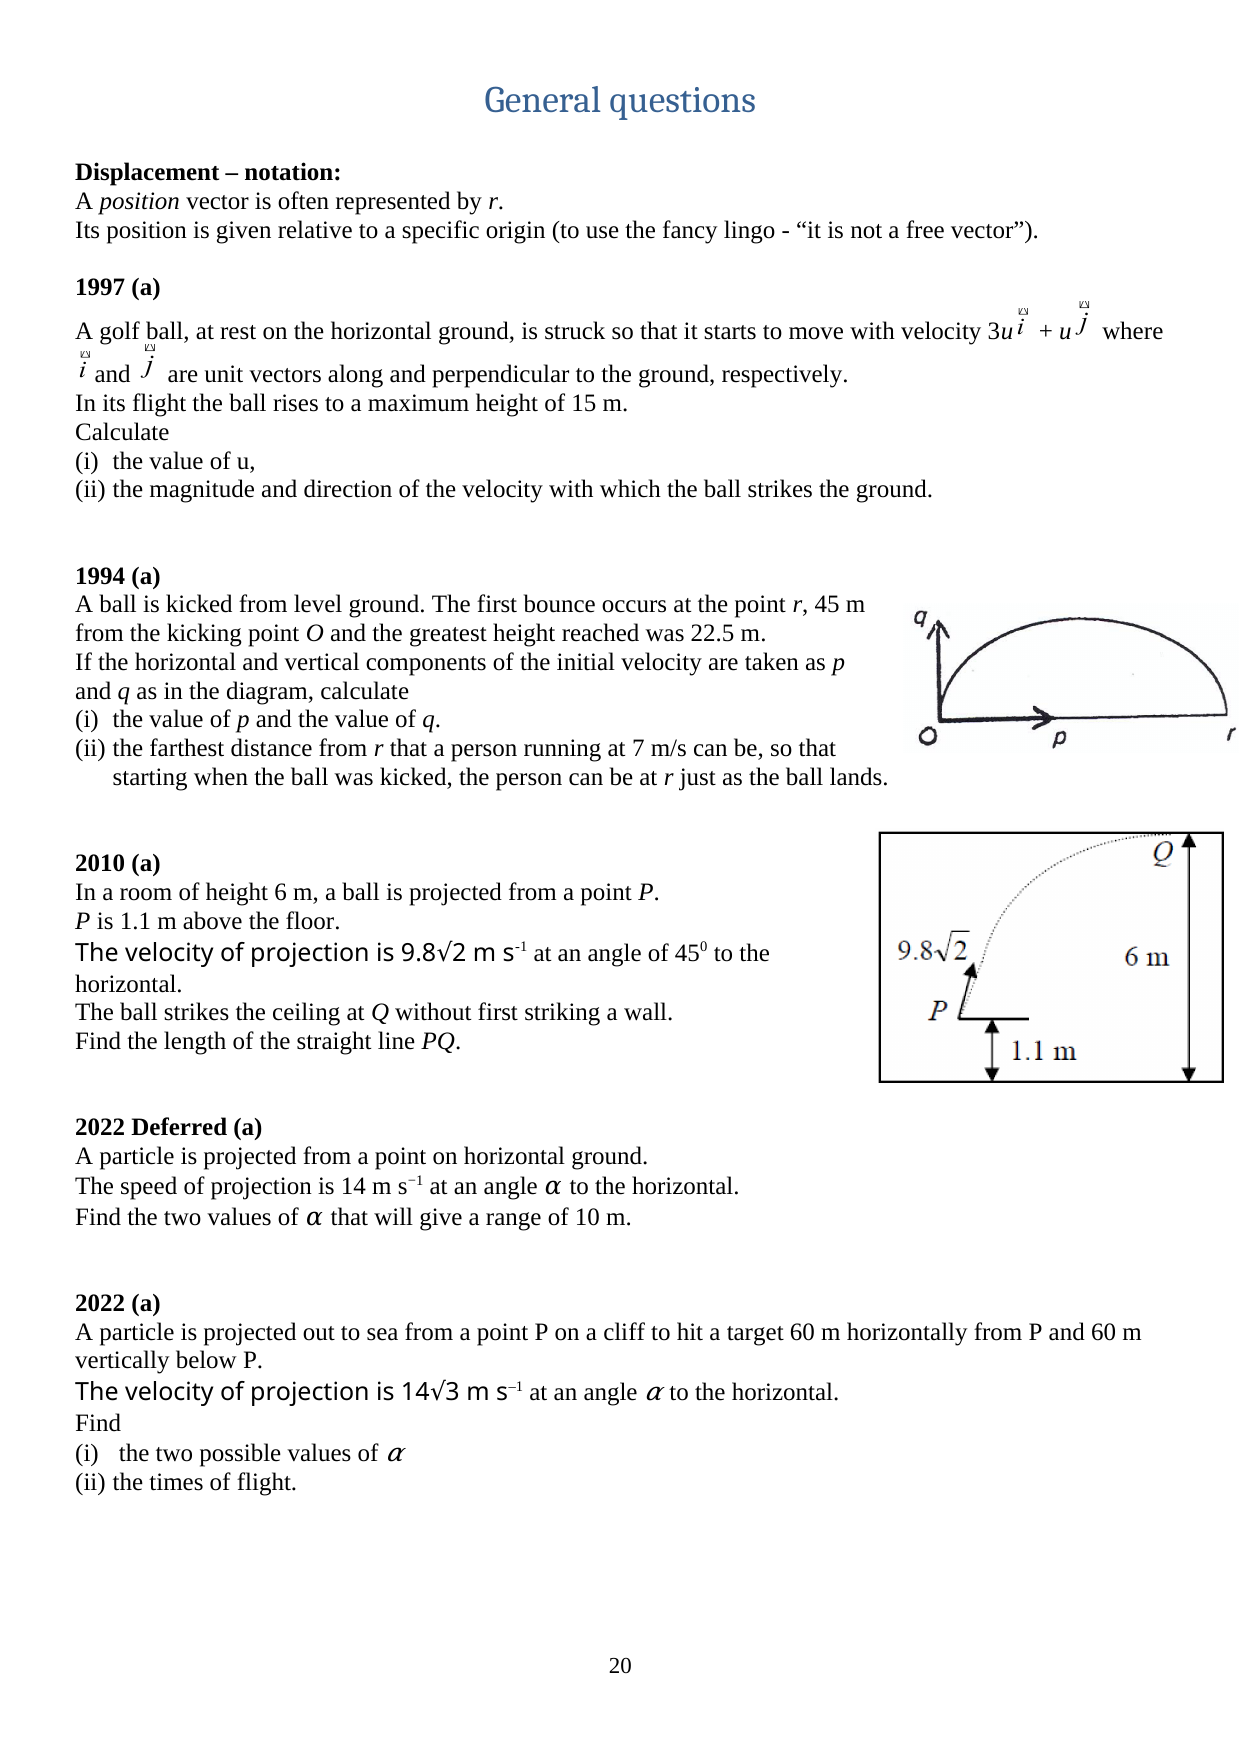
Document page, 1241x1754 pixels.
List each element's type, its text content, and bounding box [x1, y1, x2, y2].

picture [903, 603, 1239, 753]
picture [1071, 301, 1096, 340]
text The velocity of projection is 14√3 m s–1 at an angle 𝛼 to the horizontal. [75, 1374, 1165, 1408]
text Find the length of the straight line PQ. [75, 1026, 875, 1055]
subtitle General questions [75, 79, 1165, 122]
picture [1013, 308, 1033, 340]
text A golf ball, at rest on the horizontal ground, is struck so that it starts to move with velocity 3u + u where and are unit vectors along and perpendicular to the ground, respectively. [75, 301, 1165, 388]
list the value of p and the value of q. [75, 704, 903, 733]
text In its flight the ball rises to a maximum height of 15 m. [75, 388, 1165, 417]
text A position vector is often represented by r. [75, 186, 1165, 215]
text In a room of height 6 m, a ball is projected from a point P. [75, 877, 875, 906]
text 1997 (a) [75, 272, 1165, 301]
text 1994 (a) [75, 561, 1165, 589]
list the farthest distance from r that a person running at 7 m/s can be, so that starting when the ball was kicked, the person can be at r just as the ball lands. [75, 733, 1165, 791]
list the magnitude and direction of the velocity with which the ball strikes the ground. [75, 474, 1165, 503]
picture [875, 828, 1224, 1084]
picture [75, 351, 95, 383]
text 2022 Deferred (a) [75, 1112, 1165, 1141]
text Displacement – notation: [75, 157, 1165, 186]
list the two possible values of 𝛼 [75, 1437, 1165, 1467]
picture [136, 344, 162, 383]
text The speed of projection is 14 m s−1 at an angle 𝛼 to the horizontal. [75, 1170, 1165, 1200]
text A particle is projected from a point on horizontal ground. [75, 1141, 1165, 1170]
text Its position is given relative to a specific origin (to use the fancy lingo - “it is not a free vector”). [75, 215, 1165, 244]
text 2010 (a) [75, 848, 875, 877]
text The velocity of projection is 9.8√2 m s-1 at an angle of 450 to the horizontal. [75, 934, 875, 997]
text The ball strikes the ceiling at Q without first striking a wall. [75, 997, 875, 1026]
text Find [75, 1408, 1165, 1437]
text A particle is projected out to sea from a point P on a cliff to hit a target 60 m horizontally from P and 60 m vertically below P. [75, 1317, 1165, 1374]
text Find the two values of 𝛼 that will give a range of 10 m. [75, 1200, 1165, 1230]
list the value of u, [75, 446, 1165, 474]
list the times of flight. [75, 1467, 1165, 1496]
text 2022 (a) [75, 1288, 1165, 1317]
text Calculate [75, 417, 1165, 446]
text If the horizontal and vertical components of the initial velocity are taken as p and q as in the diagram, calculate [75, 647, 903, 704]
text A ball is kicked from level ground. The first bounce occurs at the point r, 45 m from the kicking point O and the greatest height reached was 22.5 m. [75, 589, 1165, 647]
text P is 1.1 m above the floor. [75, 906, 875, 934]
